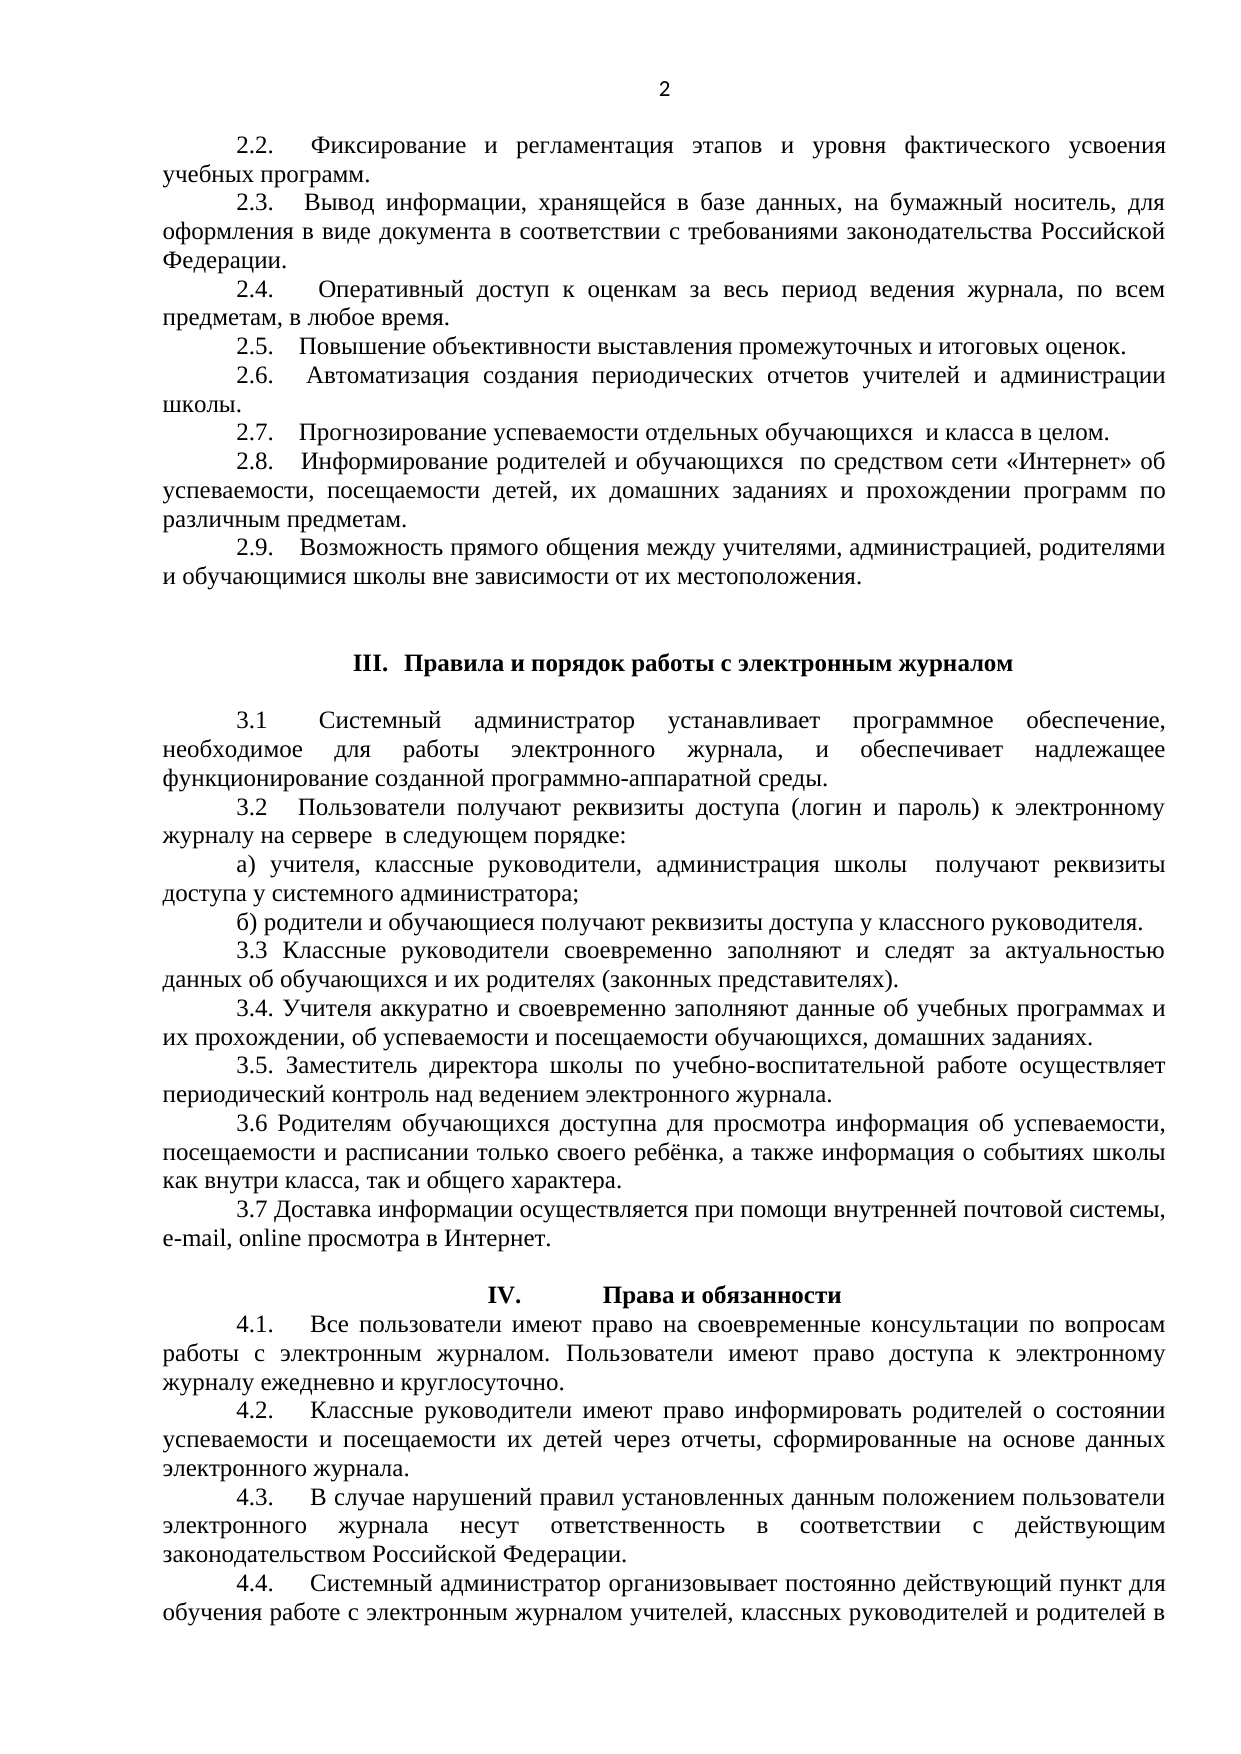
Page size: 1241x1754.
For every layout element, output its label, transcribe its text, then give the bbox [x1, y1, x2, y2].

list Правила и порядок работы с электронным журналом [200, 648, 1166, 677]
text а) учителя, классные руководители, администрация школы получают реквизиты доступа у системного администратора; [162, 849, 1166, 907]
text 2.3. Вывод информации, хранящейся в базе данных, на бумажный носитель, для оформления в виде документа в соответствии с требованиями законодательства Российской Федерации. [162, 187, 1166, 274]
text 3.6 Родителям обучающихся доступна для просмотра информация об успеваемости, посещаемости и расписании только своего ребёнка, а также информация о событиях школы как внутри класса, так и общего характера. [162, 1108, 1166, 1194]
text 2.5. Повышение объективности выставления промежуточных и итоговых оценок. [162, 331, 1166, 360]
text 2.8. Информирование родителей и обучающихся по средством сети «Интернет» об успеваемости, посещаемости детей, их домашних заданиях и прохождении программ по различным предметам. [162, 446, 1166, 532]
list Классные руководители имеют право информировать родителей о состоянии успеваемости и посещаемости их детей через отчеты, сформированные на основе данных электронного журнала. [162, 1395, 1166, 1482]
text 3.7 Доставка информации осуществляется при помощи внутренней почтовой системы, e-mail, online просмотра в Интернет. [162, 1194, 1166, 1252]
text 2.9. Возможность прямого общения между учителями, администрацией, родителями и обучающимися школы вне зависимости от их местоположения. [162, 532, 1166, 590]
text IV. Права и обязанности [162, 1280, 1166, 1309]
text 3.5. Заместитель директора школы по учебно-воспитательной работе осуществляет периодический контроль над ведением электронного журнала. [162, 1050, 1166, 1108]
text 3.4. Учителя аккуратно и своевременно заполняют данные об учебных программах и их прохождении, об успеваемости и посещаемости обучающихся, домашних заданиях. [162, 993, 1166, 1050]
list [162, 1568, 1166, 1625]
list Все пользователи имеют право на своевременные консультации по вопросам работы с электронным журналом. Пользователи имеют право доступа к электронному журналу ежедневно и круглосуточно. [162, 1309, 1166, 1395]
text б) родители и обучающиеся получают реквизиты доступа у классного руководителя. [162, 907, 1166, 935]
text 3.3 Классные руководители своевременно заполняют и следят за актуальностью данных об обучающихся и их родителях (законных представителях). [162, 935, 1166, 993]
text 2.2. Фиксирование и регламентация этапов и уровня фактического усвоения учебных программ. [162, 130, 1166, 187]
list В случае нарушений правил установленных данным положением пользователи электронного журнала несут ответственность в соответствии с действующим законодательством Российской Федерации. [162, 1482, 1166, 1568]
text 2.7. Прогнозирование успеваемости отдельных обучающихся и класса в целом. [162, 417, 1166, 446]
text 2.4. Оперативный доступ к оценкам за весь период ведения журнала, по всем предметам, в любое время. [162, 274, 1166, 331]
text 3.1 Системный администратор устанавливает программное обеспечение, необходимое для работы электронного журнала, и обеспечивает надлежащее функционирование созданной программно-аппаратной среды. [162, 705, 1166, 792]
text 2.6. Автоматизация создания периодических отчетов учителей и администрации школы. [162, 360, 1166, 417]
text 3.2 Пользователи получают реквизиты доступа (логин и пароль) к электронному журналу на сервере в следующем порядке: [162, 792, 1166, 849]
